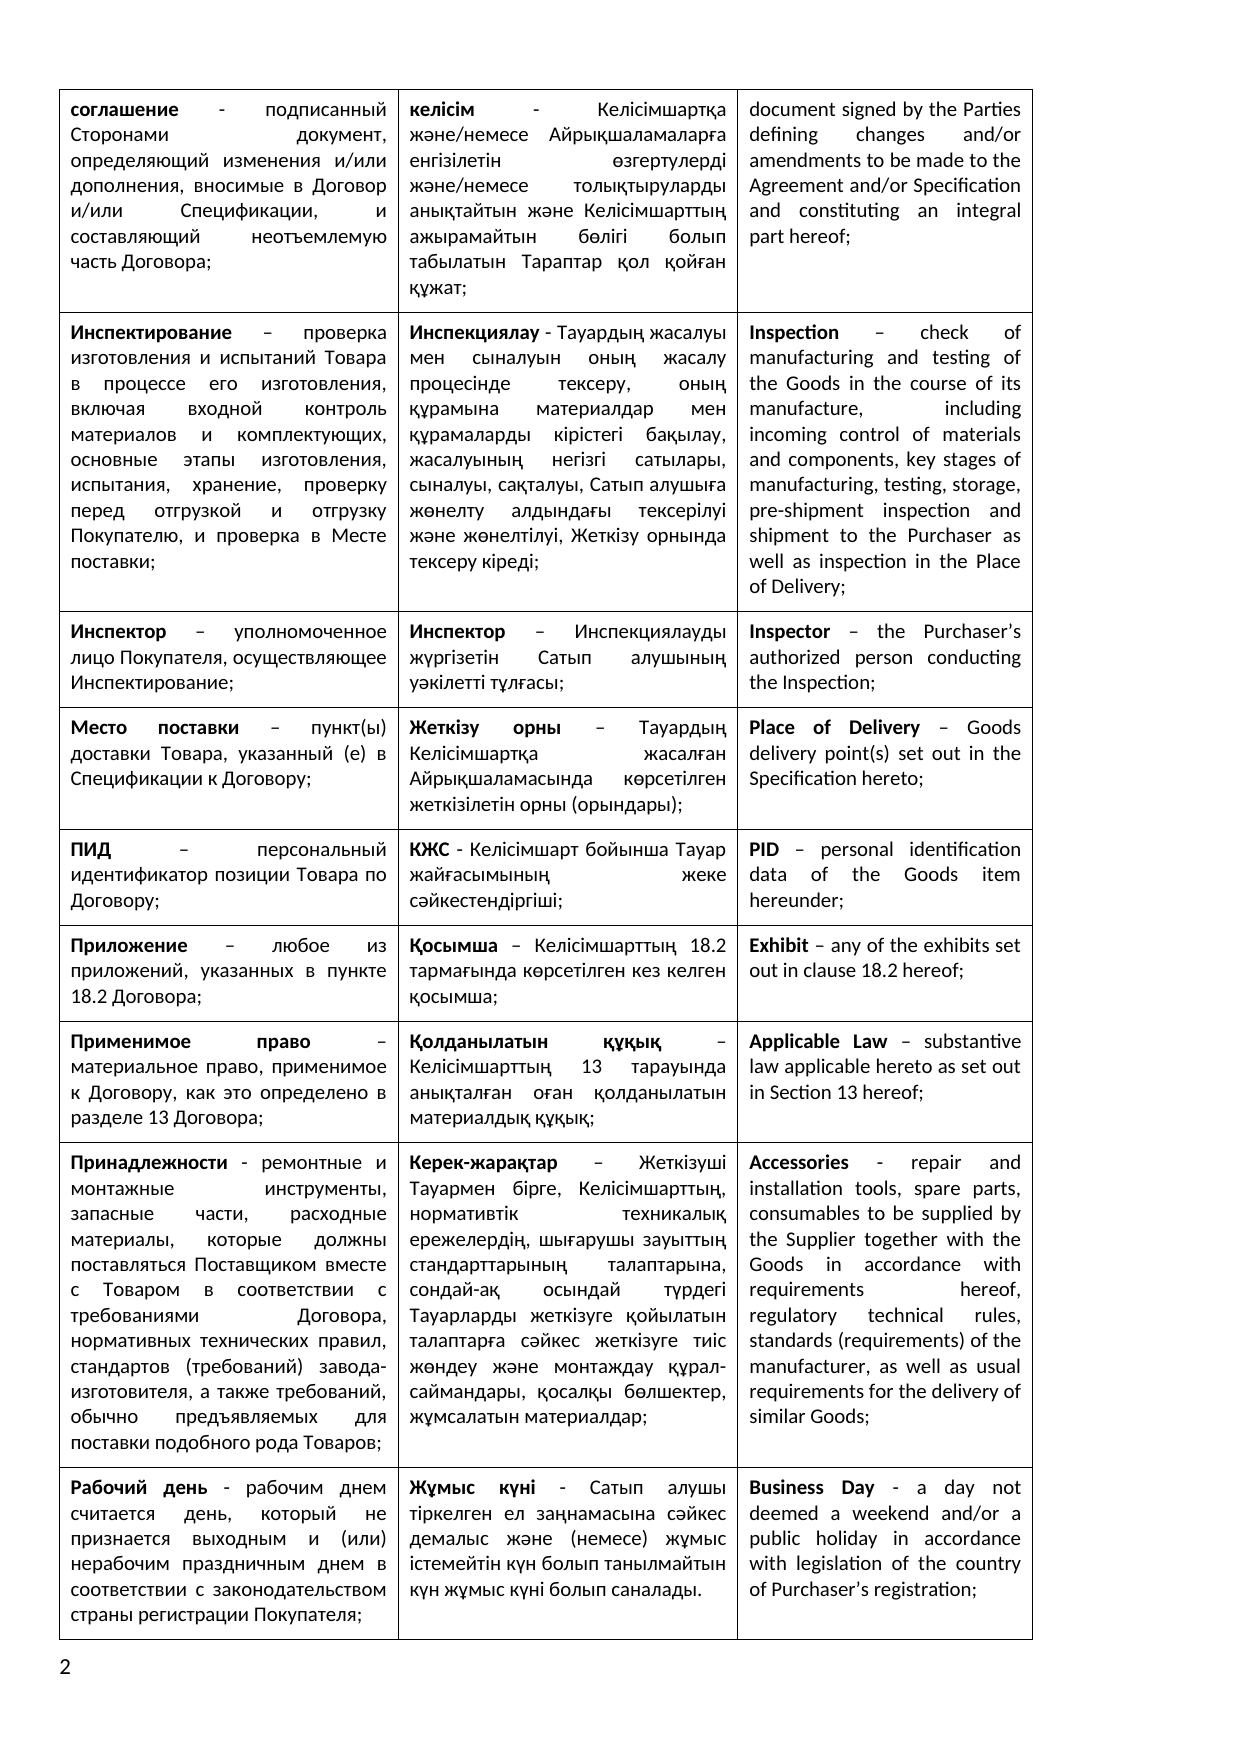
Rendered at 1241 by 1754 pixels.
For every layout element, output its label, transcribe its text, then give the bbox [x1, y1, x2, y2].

table_cell Inspector – the Purchaser’s authorized person conducting the Inspection; [738, 612, 1032, 707]
table_cell PID – personal identification data of the Goods item hereunder; [738, 830, 1032, 925]
table_cell Керек-жарақтар – Жеткізуші Тауармен бірге, Келісімшарттың, нормативтік техникалық ережелердің, шығарушы зауыттың стандарттарының талаптарына, сондай-ақ осындай түрдегі Тауарларды жеткізуге қойылатын талаптарға сәйкес жеткізуге тиіс жөндеу және монтаждау құрал-саймандары, қосалқы бөлшектер, жұмсалатын материалдар; [399, 1143, 737, 1467]
table_cell Inspection – check of manufacturing and testing of the Goods in the course of its manufacture, including incoming control of materials and components, key stages of manufacturing, testing, storage, pre-shipment inspection and shipment to the Purchaser as well as inspection in the Place of Delivery; [738, 313, 1032, 611]
table_cell Жұмыс күні - Сатып алушы тіркелген ел заңнамасына сәйкес демалыс және (немесе) жұмыс істемейтін күн болып танылмайтын күн жұмыс күні болып саналады. [399, 1468, 737, 1639]
table_cell Применимое право – материальное право, применимое к Договору, как это определено в разделе 13 Договора; [60, 1022, 398, 1142]
table_cell Рабочий день - рабочим днем считается день, который не признается выходным и (или) нерабочим праздничным днем в соответствии с законодательством страны регистрации Покупателя; [60, 1468, 398, 1639]
table_cell Жеткізу орны – Тауардың Келісімшартқа жасалған Айрықшаламасында көрсетілген жеткізілетін орны (орындары); [399, 708, 737, 829]
table_cell Инспектирование – проверка изготовления и испытаний Товара в процессе его изготовления, включая входной контроль материалов и комплектующих, основные этапы изготовления, испытания, хранение, проверку перед отгрузкой и отгрузку Покупателю, и проверка в Месте поставки; [60, 313, 398, 611]
table_cell Қосымша – Келісімшарттың 18.2 тармағында көрсетілген кез келген қосымша; [399, 926, 737, 1021]
table_cell Место поставки – пункт(ы) доставки Товара, указанный (e) в Спецификации к Договору; [60, 708, 398, 829]
table_cell Принадлежности - ремонтные и монтажные инструменты, запасные части, расходные материалы, которые должны поставляться Поставщиком вместе с Товаром в соответствии с требованиями Договора, нормативных технических правил, стандартов (требований) завода-изготовителя, а также требований, обычно предъявляемых для поставки подобного рода Товаров; [60, 1143, 398, 1467]
table_cell Business Day - a day not deemed a weekend and/or a public holiday in accordance with legislation of the country of Purchaser’s registration; [738, 1468, 1032, 1639]
table_cell Приложение – любое из приложений, указанных в пункте 18.2 Договора; [60, 926, 398, 1021]
table_cell Инспектор – Инспекциялауды жүргізетін Сатып алушының уәкілетті тұлғасы; [399, 612, 737, 707]
table_cell Exhibit – any of the exhibits set out in clause 18.2 hereof; [738, 926, 1032, 1021]
table_cell Accessories - repair and installation tools, spare parts, consumables to be supplied by the Supplier together with the Goods in accordance with requirements hereof, regulatory technical rules, standards (requirements) of the manufacturer, as well as usual requirements for the delivery of similar Goods; [738, 1143, 1032, 1467]
table_cell КЖС - Келісімшарт бойынша Тауар жайғасымының жеке сәйкестендіргіші; [399, 830, 737, 925]
table_cell Инспекциялау - Тауардың жасалуы мен сыналуын оның жасалу процесінде тексеру, оның құрамына материалдар мен құрамаларды кірістегі бақылау, жасалуының негізгі сатылары, сыналуы, сақталуы, Сатып алушыға жөнелту алдындағы тексерілуі және жөнелтілуі, Жеткізу орнында тексеру кіреді; [399, 313, 737, 611]
table_cell Қолданылатын құқық – Келісімшарттың 13 тарауында анықталған оған қолданылатын материалдық құқық; [399, 1022, 737, 1142]
table_cell Инспектор – уполномоченное лицо Покупателя, осуществляющее Инспектирование; [60, 612, 398, 707]
table_cell Place of Delivery – Goods delivery point(s) set out in the Specification hereto; [738, 708, 1032, 829]
table_cell ПИД – персональный идентификатор позиции Товара по Договору; [60, 830, 398, 925]
table_cell Applicable Law – substantive law applicable hereto as set out in Section 13 hereof; [738, 1022, 1032, 1142]
